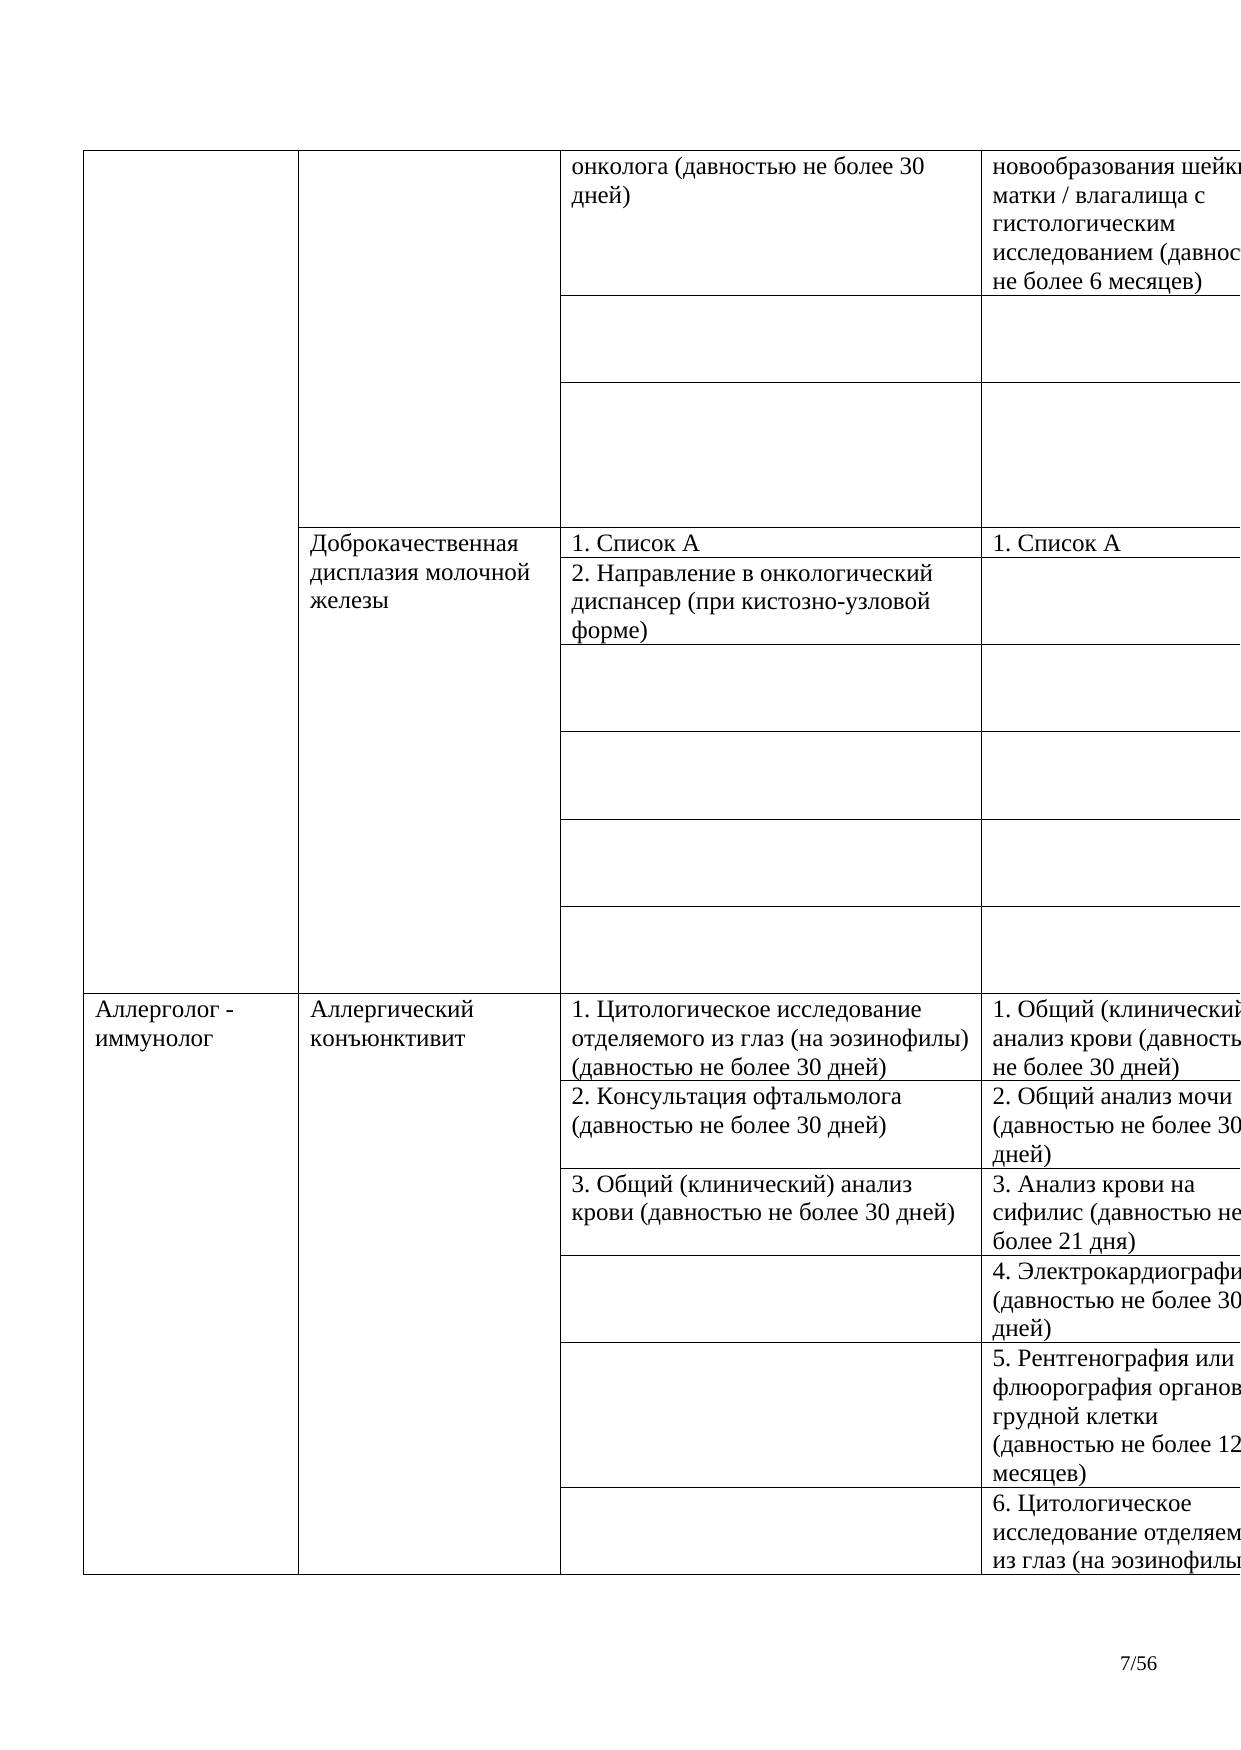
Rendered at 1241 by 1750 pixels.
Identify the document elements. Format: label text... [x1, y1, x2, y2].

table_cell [561, 151, 981, 295]
table_cell [982, 820, 1240, 906]
table_cell 2. Консультация офтальмолога (давностью не более 30 дней) [561, 1081, 981, 1168]
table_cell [982, 151, 1240, 295]
table_cell 5. Рентгенография или флюорография органов грудной клетки (давностью не более 12 месяцев) [982, 1343, 1240, 1487]
table_cell [561, 383, 981, 527]
table_cell 2. Общий анализ мочи (давностью не более 30 дней) [982, 1081, 1240, 1168]
table_cell [561, 1256, 981, 1342]
table_cell [561, 1488, 981, 1574]
table_cell [561, 296, 981, 382]
table_cell 3. Общий (клинический) анализ крови (давностью не более 30 дней) [561, 1169, 981, 1255]
table_cell Аллерголог - иммунолог [84, 994, 298, 1574]
table_cell [982, 383, 1240, 527]
table_cell [982, 732, 1240, 818]
table_cell [982, 645, 1240, 731]
table_cell 3. Анализ крови на сифилис (давностью не более 21 дня) [982, 1169, 1240, 1255]
table_cell [561, 1343, 981, 1487]
table_cell Аллергический конъюнктивит [299, 994, 560, 1574]
table_cell [982, 558, 1240, 644]
table_cell 1. Список А [982, 528, 1240, 557]
table_cell 2. Направление в онкологический диспансер (при кистозно-узловой форме) [561, 558, 981, 644]
table_cell 1. Список А [561, 528, 981, 557]
table_cell [561, 645, 981, 731]
table_cell 1. Цитологическое исследование отделяемого из глаз (на эозинофилы) (давностью не более 30 дней) [561, 994, 981, 1080]
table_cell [982, 1488, 1240, 1574]
table_cell 1. Общий (клинический) анализ крови (давностью не более 30 дней) [982, 994, 1240, 1080]
table_cell 4. Электрокардиография (давностью не более 30 дней) [982, 1256, 1240, 1342]
table_cell [561, 820, 981, 906]
table_cell Доброкачественная дисплазия молочной железы [299, 528, 560, 993]
table_cell [982, 907, 1240, 993]
table_cell [561, 907, 981, 993]
table_cell [561, 732, 981, 818]
table_cell [982, 296, 1240, 382]
